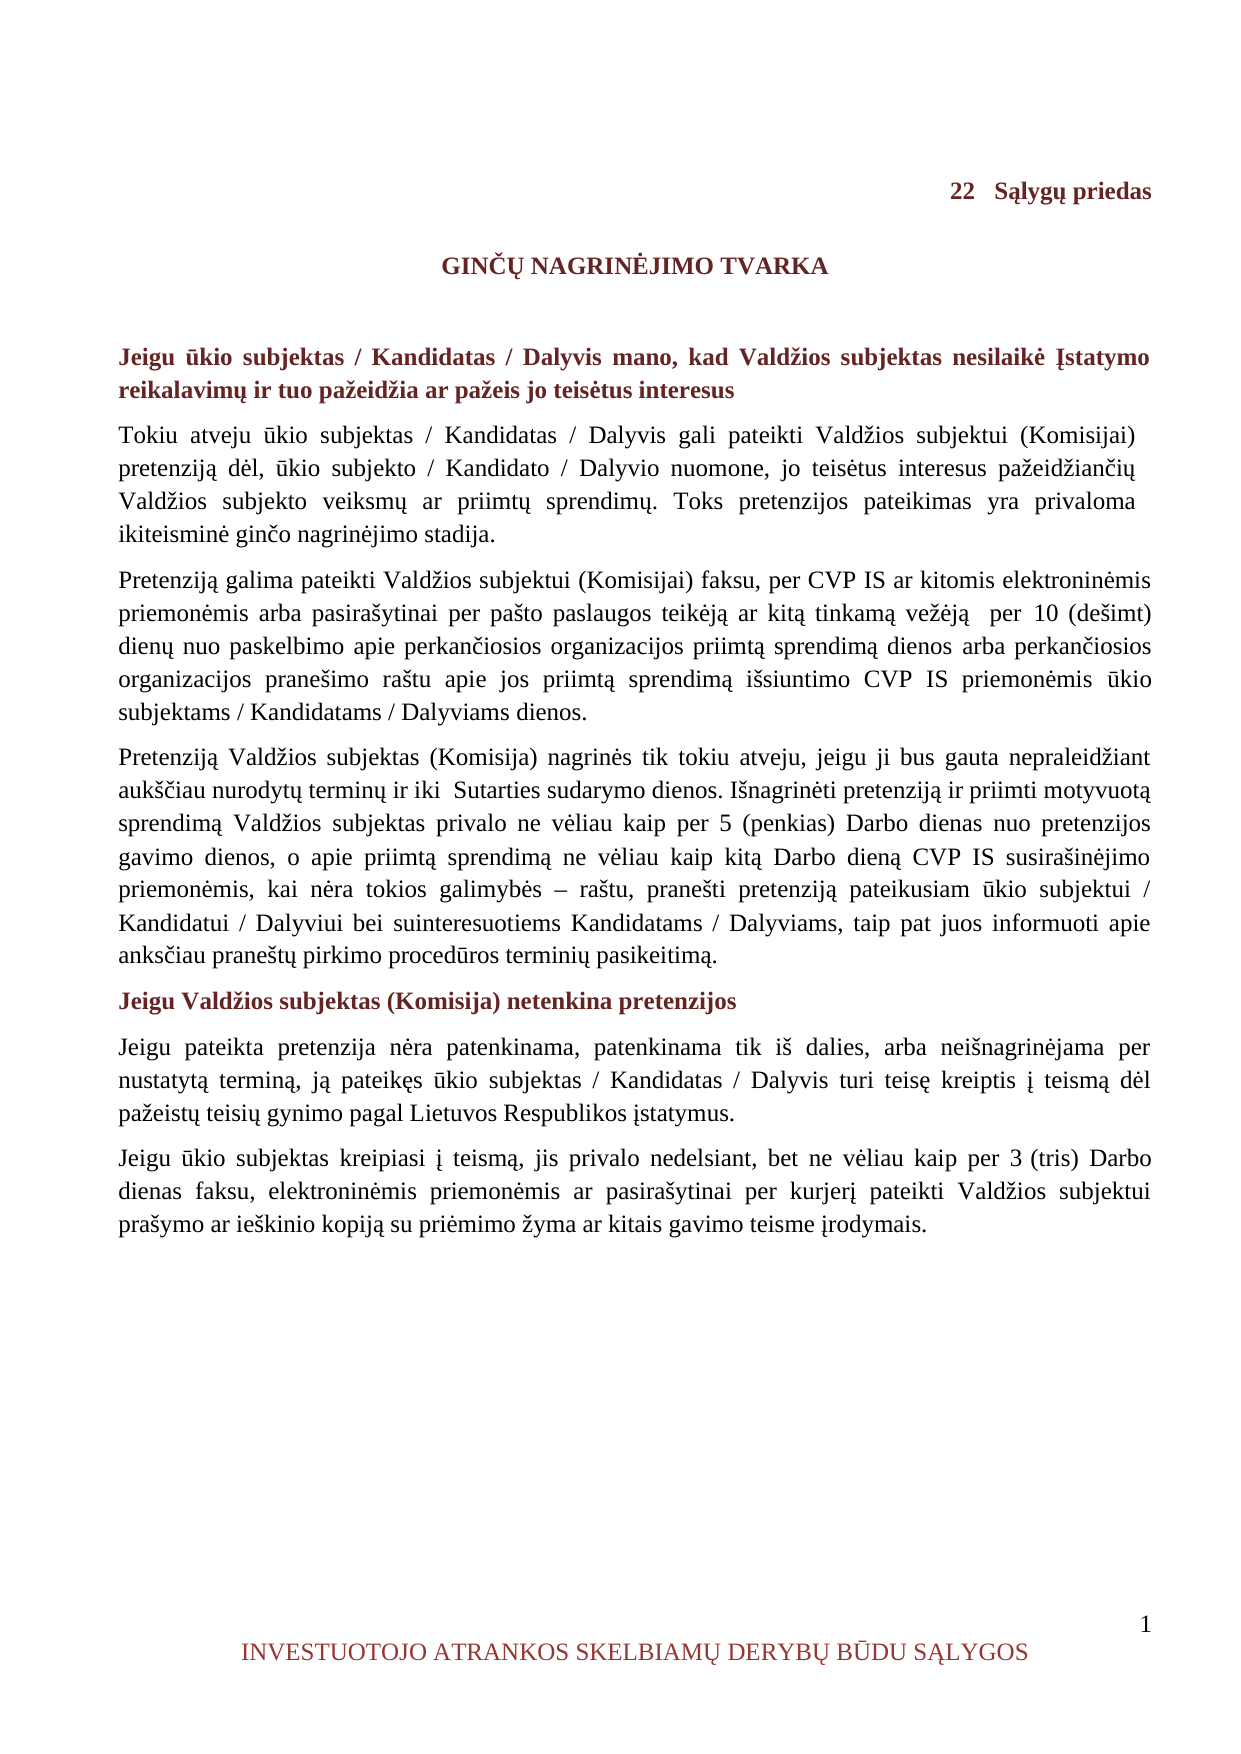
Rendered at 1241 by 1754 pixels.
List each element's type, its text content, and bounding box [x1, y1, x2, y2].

text Jeigu Valdžios subjektas (Komisija) netenkina pretenzijos [118, 986, 1152, 1015]
text Jeigu pateikta pretenzija nėra patenkinama, patenkinama tik iš dalies, arba neišnagrinėjama per nustatytą terminą, ją pateikęs ūkio subjektas / Kandidatas / Dalyvis turi teisę kreiptis į teismą dėl pažeistų teisių gynimo pagal Lietuvos Respublikos įstatymus. [118, 1032, 1152, 1126]
text Jeigu ūkio subjektas / Kandidatas / Dalyvis mano, kad Valdžios subjektas nesilaikė Įstatymo reikalavimų ir tuo pažeidžia ar pažeis jo teisėtus interesus [118, 342, 1152, 403]
text Jeigu ūkio subjektas kreipiasi į teismą, jis privalo nedelsiant, bet ne vėliau kaip per 3 (tris) Darbo dienas faksu, elektroninėmis priemonėmis ar pasirašytinai per kurjerį pateikti Valdžios subjektui prašymo ar ieškinio kopiją su priėmimo žyma ar kitais gavimo teisme įrodymais. [118, 1143, 1152, 1238]
text Pretenziją Valdžios subjektas (Komisija) nagrinės tik tokiu atveju, jeigu ji bus gauta nepraleidžiant aukščiau nurodytų terminų ir iki Sutarties sudarymo dienos. Išnagrinėti pretenziją ir priimti motyvuotą sprendimą Valdžios subjektas privalo ne vėliau kaip per 5 (penkias) Darbo dienas nuo pretenzijos gavimo dienos, o apie priimtą sprendimą ne vėliau kaip kitą Darbo dieną CVP IS susirašinėjimo priemonėmis, kai nėra tokios galimybės – raštu, pranešti pretenziją pateikusiam ūkio subjektui / Kandidatui / Dalyviui bei suinteresuotiems Kandidatams / Dalyviams, taip pat juos informuoti apie anksčiau praneštų pirkimo procedūros terminių pasikeitimą. [118, 742, 1152, 969]
text Tokiu atveju ūkio subjektas / Kandidatas / Dalyvis gali pateikti Valdžios subjektui (Komisijai) pretenziją dėl, ūkio subjekto / Kandidato / Dalyvio nuomone, jo teisėtus interesus pažeidžiančių Valdžios subjekto veiksmų ar priimtų sprendimų. Toks pretenzijos pateikimas yra privaloma ikiteisminė ginčo nagrinėjimo stadija. [118, 420, 1137, 548]
text Pretenziją galima pateikti Valdžios subjektui (Komisijai) faksu, per CVP IS ar kitomis elektroninėmis priemonėmis arba pasirašytinai per pašto paslaugos teikėją ar kitą tinkamą vežėją per 10 (dešimt) dienų nuo paskelbimo apie perkančiosios organizacijos priimtą sprendimą dienos arba perkančiosios organizacijos pranešimo raštu apie jos priimtą sprendimą išsiuntimo CVP IS priemonėmis ūkio subjektams / Kandidatams / Dalyviams dienos. [118, 565, 1152, 726]
text GINČŲ NAGRINĖJIMO TVARKA [118, 251, 1152, 279]
title Sąlygų priedas [930, 176, 1152, 205]
